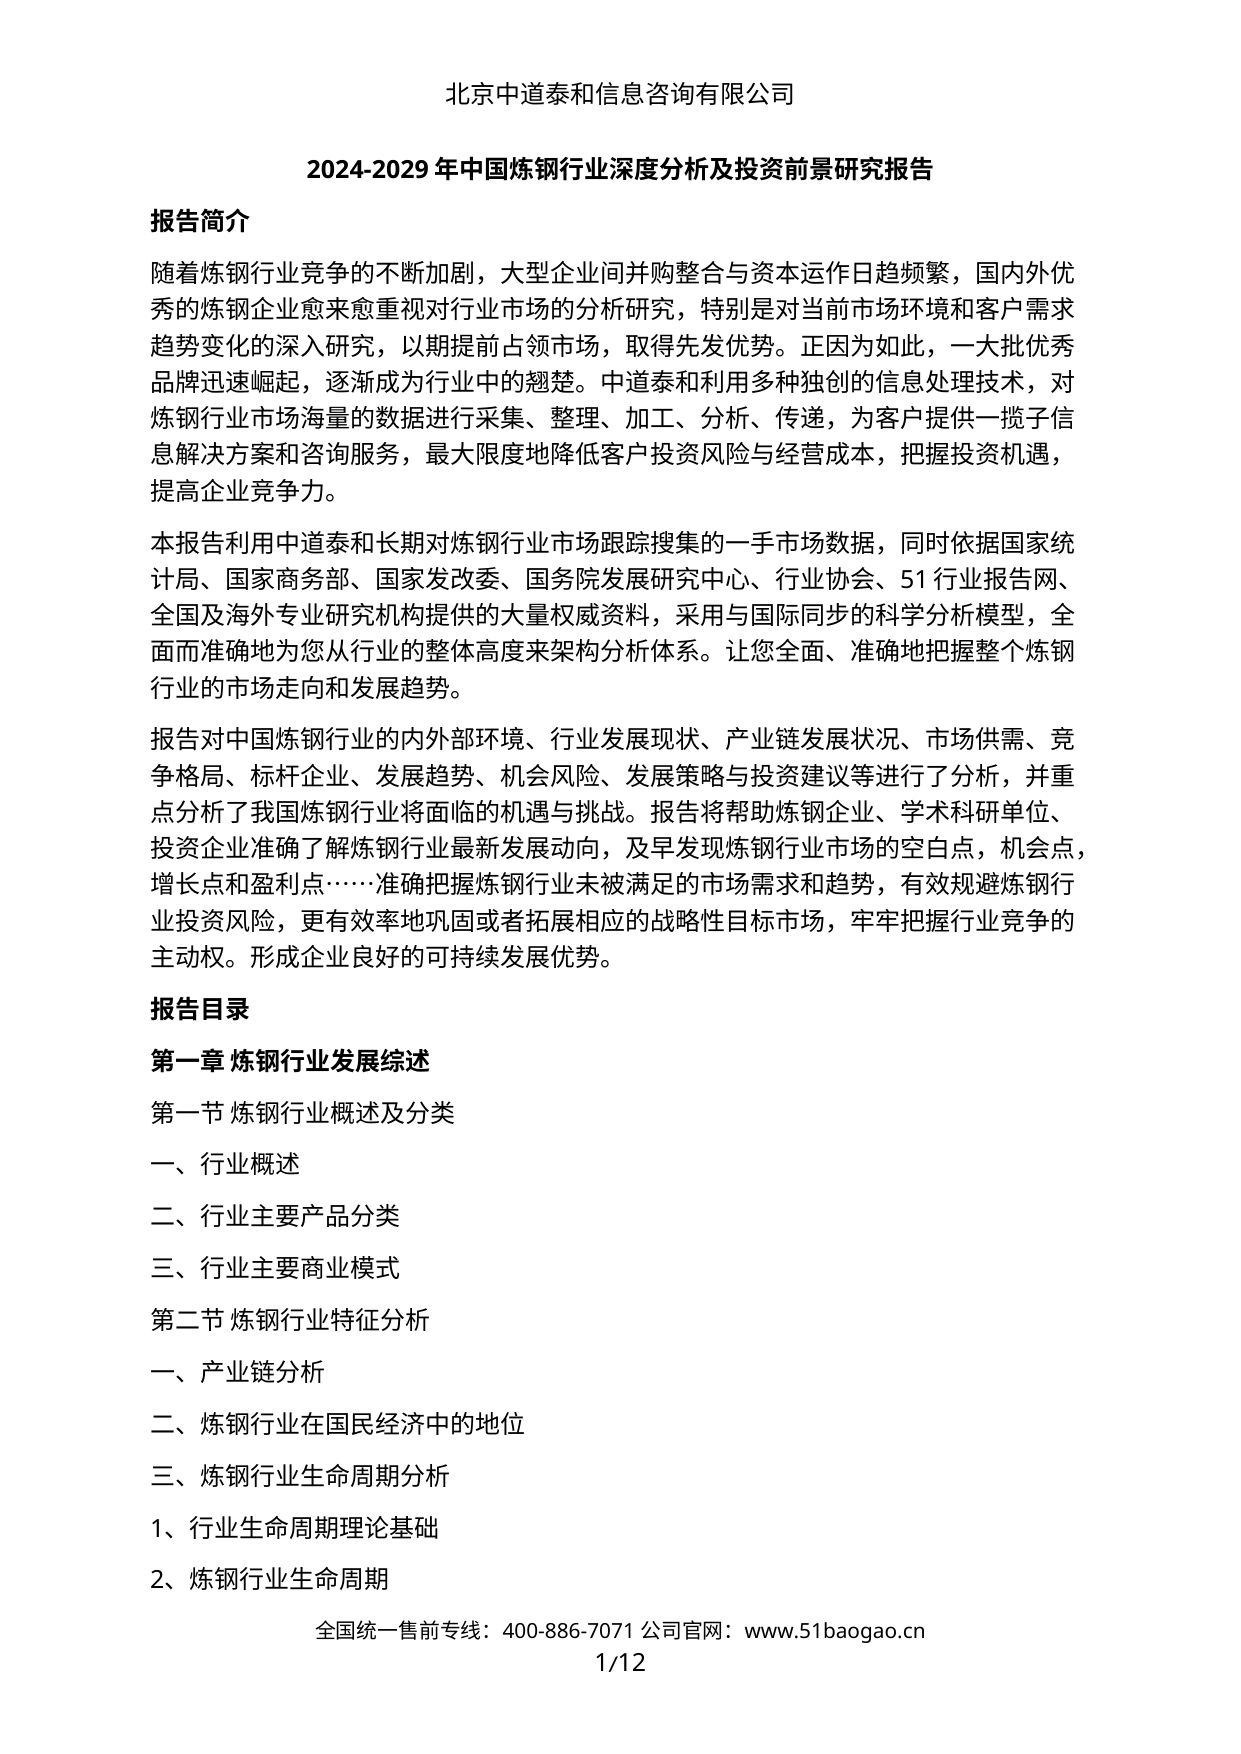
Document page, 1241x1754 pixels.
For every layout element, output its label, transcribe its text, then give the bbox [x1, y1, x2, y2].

text 三、炼钢行业生命周期分析 [150, 1456, 1090, 1492]
text 第一节 炼钢行业概述及分类 [150, 1093, 1090, 1129]
text 第一章 炼钢行业发展综述 [150, 1041, 1090, 1077]
text 1、行业生命周期理论基础 [150, 1508, 1090, 1544]
text 第二节 炼钢行业特征分析 [150, 1301, 1090, 1337]
text 报告简介 [150, 202, 1090, 238]
text 报告对中国炼钢行业的内外部环境、行业发展现状、产业链发展状况、市场供需、竞争格局、标杆企业、发展趋势、机会风险、发展策略与投资建议等进行了分析，并重点分析了我国炼钢行业将面临的机遇与挑战。报告将帮助炼钢企业、学术科研单位、投资企业准确了解炼钢行业最新发展动向，及早发现炼钢行业市场的空白点，机会点，增长点和盈利点……准确把握炼钢行业未被满足的市场需求和趋势，有效规避炼钢行业投资风险，更有效率地巩固或者拓展相应的战略性目标市场，牢牢把握行业竞争的主动权。形成企业良好的可持续发展优势。 [150, 720, 1090, 974]
text 随着炼钢行业竞争的不断加剧，大型企业间并购整合与资本运作日趋频繁，国内外优秀的炼钢企业愈来愈重视对行业市场的分析研究，特别是对当前市场环境和客户需求趋势变化的深入研究，以期提前占领市场，取得先发优势。正因为如此，一大批优秀品牌迅速崛起，逐渐成为行业中的翘楚。中道泰和利用多种独创的信息处理技术，对炼钢行业市场海量的数据进行采集、整理、加工、分析、传递，为客户提供一揽子信息解决方案和咨询服务，最大限度地降低客户投资风险与经营成本，把握投资机遇，提高企业竞争力。 [150, 254, 1090, 507]
text 本报告利用中道泰和长期对炼钢行业市场跟踪搜集的一手市场数据，同时依据国家统计局、国家商务部、国家发改委、国务院发展研究中心、行业协会、51行业报告网、全国及海外专业研究机构提供的大量权威资料，采用与国际同步的科学分析模型，全面而准确地为您从行业的整体高度来架构分析体系。让您全面、准确地把握整个炼钢行业的市场走向和发展趋势。 [150, 523, 1090, 704]
text 三、行业主要商业模式 [150, 1249, 1090, 1285]
text 一、行业概述 [150, 1145, 1090, 1181]
text 一、产业链分析 [150, 1352, 1090, 1389]
text 二、炼钢行业在国民经济中的地位 [150, 1404, 1090, 1441]
text 2024-2029年中国炼钢行业深度分析及投资前景研究报告 [150, 150, 1090, 186]
text 报告目录 [150, 989, 1090, 1026]
text 2、炼钢行业生命周期 [150, 1560, 1090, 1596]
text 二、行业主要产品分类 [150, 1197, 1090, 1233]
